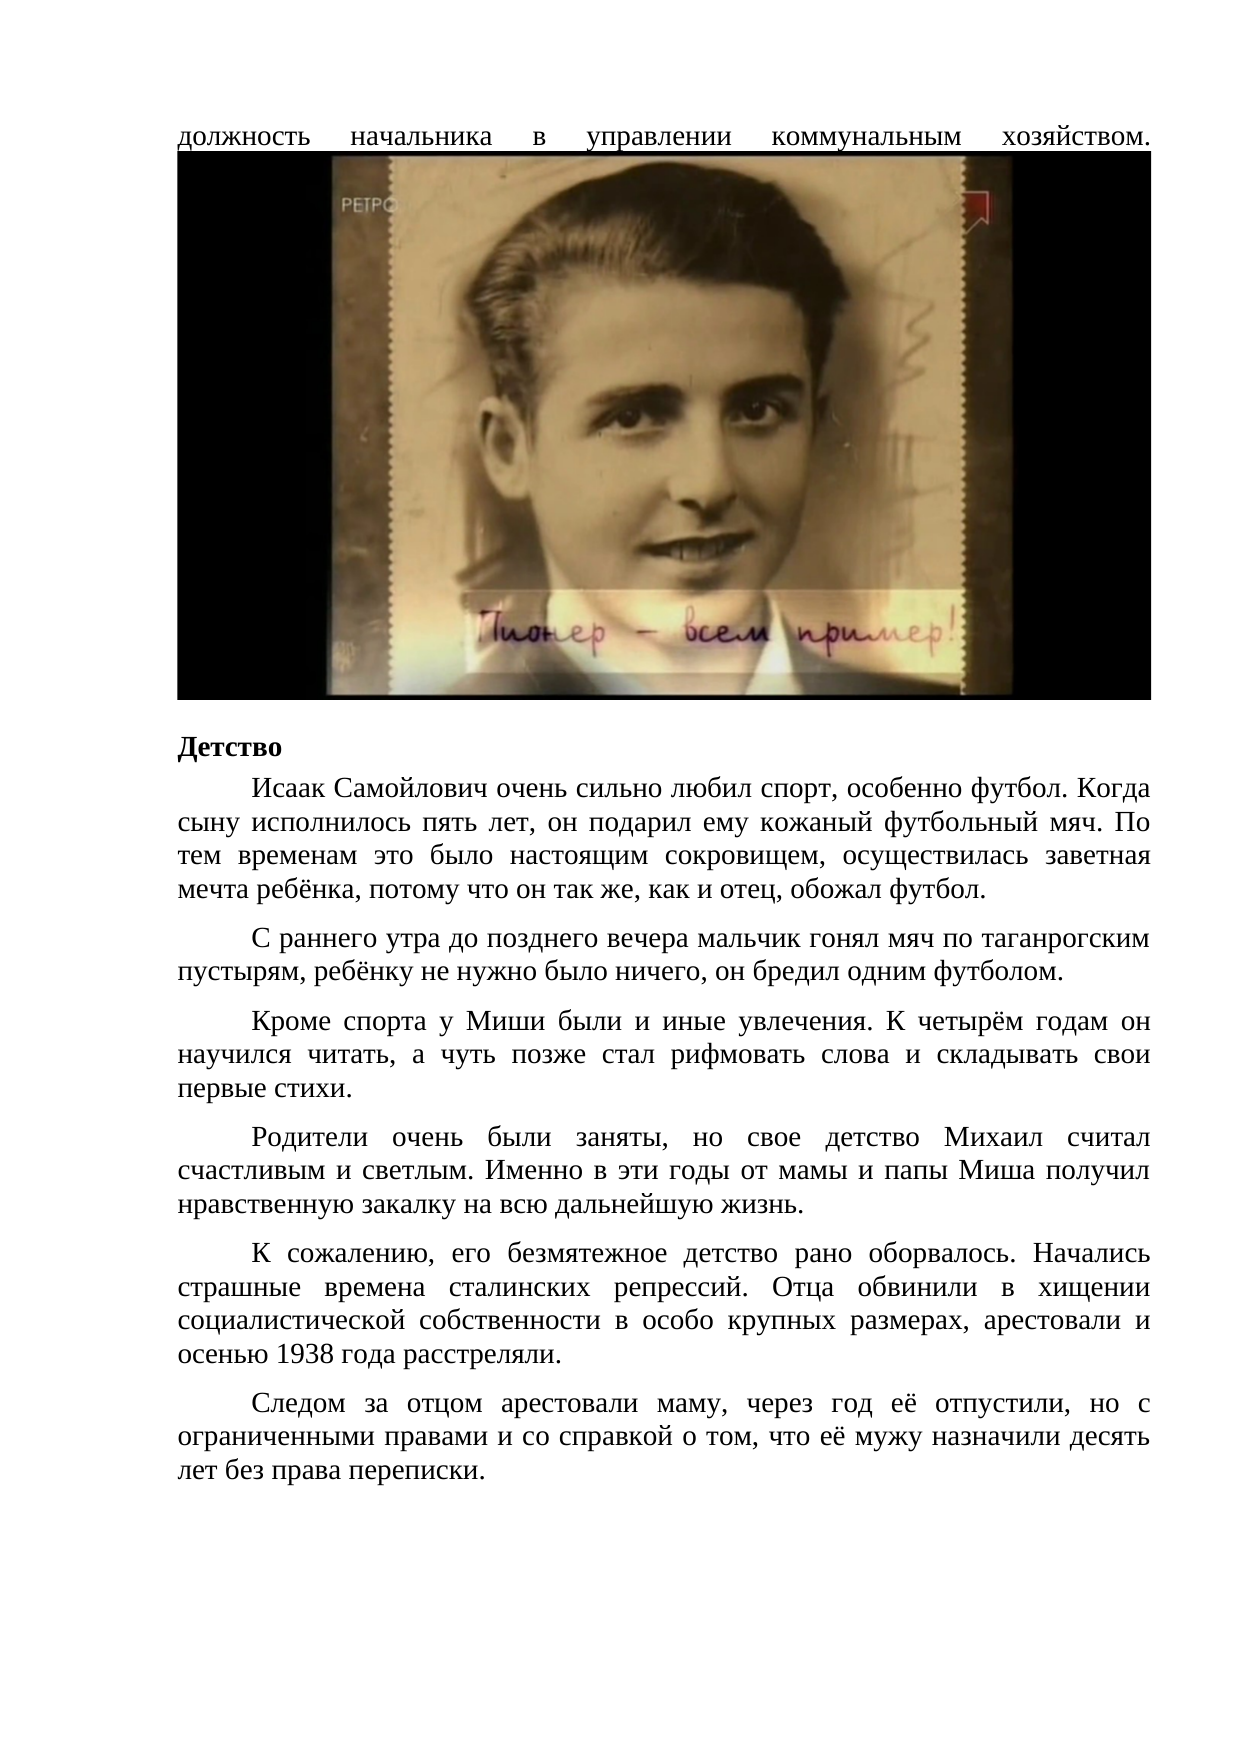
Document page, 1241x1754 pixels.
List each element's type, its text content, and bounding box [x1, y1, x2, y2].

text Детство [177, 729, 1152, 762]
text Исаак Самойлович очень сильно любил спорт, особенно футбол. Когда сыну исполнилось пять лет, он подарил ему кожаный футбольный мяч. По тем временам это было настоящим сокровищем, осуществилась заветная мечта ребёнка, потому что он так же, как и отец, обожал футбол. [177, 770, 1152, 904]
text Кроме спорта у Миши были и иные увлечения. К четырём годам он научился читать, а чуть позже стал рифмовать слова и складывать свои первые стихи. [177, 1003, 1152, 1103]
text К сожалению, его безмятежное детство рано оборвалось. Начались страшные времена сталинских репрессий. Отца обвинили в хищении социалистической собственности в особо крупных размерах, арестовали и осенью 1938 года расстреляли. [177, 1235, 1152, 1369]
text Следом за отцом арестовали маму, через год её отпустили, но с ограниченными правами и со справкой о том, что её мужу назначили десять лет без права переписки. [177, 1385, 1152, 1486]
text Родители очень были заняты, но свое детство Михаил считал счастливым и светлым. Именно в эти годы от мамы и папы Миша получил нравственную закалку на всю дальнейшую жизнь. [177, 1119, 1152, 1219]
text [177, 118, 1152, 151]
text С раннего утра до позднего вечера мальчик гонял мяч по таганрогским пустырям, ребёнку не нужно было ничего, он бредил одним футболом. [177, 920, 1152, 987]
picture [177, 151, 1152, 700]
